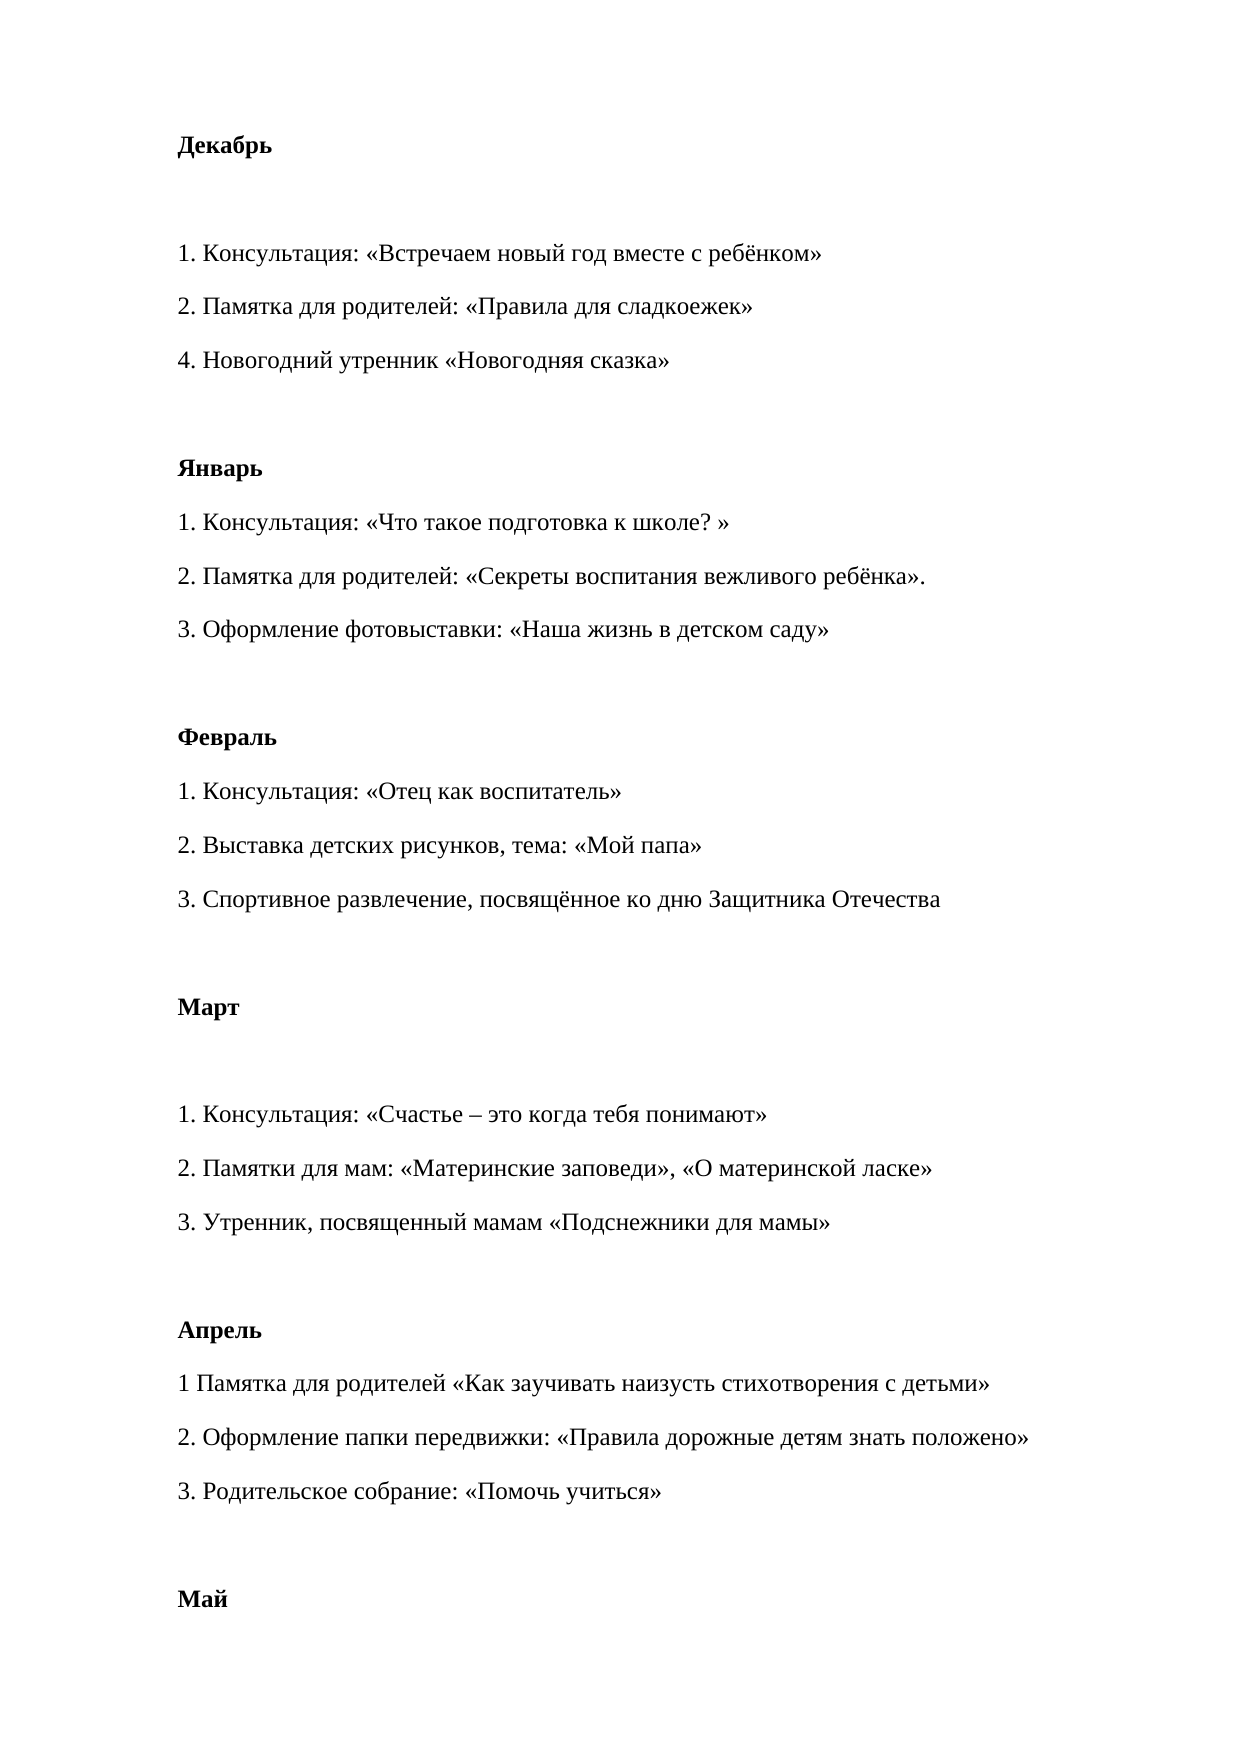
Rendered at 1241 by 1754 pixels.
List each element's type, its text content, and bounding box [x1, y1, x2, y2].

text 3. Спортивное развлечение, посвящённое ко дню Защитника Отечества [177, 884, 1152, 913]
text 3. Родительское собрание: «Помочь учиться» [177, 1476, 1152, 1505]
text 1. Консультация: «Отец как воспитатель» [177, 776, 1152, 805]
text 2. Памятка для родителей: «Правила для сладкоежек» [177, 291, 1152, 320]
text 1. Консультация: «Встречаем новый год вместе с ребёнком» [177, 238, 1152, 266]
text Март [177, 992, 1152, 1020]
text 4. Новогодний утренник «Новогодняя сказка» [177, 345, 1152, 374]
text Январь [177, 453, 1152, 482]
text 3. Оформление фотовыставки: «Наша жизнь в детском саду» [177, 614, 1152, 643]
text 1. Консультация: «Счастье – это когда тебя понимают» [177, 1099, 1152, 1128]
text 3. Утренник, посвященный мамам «Подснежники для мамы» [177, 1207, 1152, 1236]
text 2. Памятка для родителей: «Секреты воспитания вежливого ребёнка». [177, 561, 1152, 589]
text 2. Памятки для мам: «Материнские заповеди», «О материнской ласке» [177, 1153, 1152, 1182]
text 1. Консультация: «Что такое подготовка к школе? » [177, 507, 1152, 536]
text 2. Выставка детских рисунков, тема: «Мой папа» [177, 830, 1152, 859]
text 1 Памятка для родителей «Как заучивать наизусть стихотворения с детьми» [177, 1368, 1152, 1397]
text 2. Оформление папки передвижки: «Правила дорожные детям знать положено» [177, 1422, 1152, 1451]
text Май [177, 1584, 1152, 1613]
text Декабрь [177, 130, 1152, 159]
text Апрель [177, 1315, 1152, 1343]
text Февраль [177, 722, 1152, 751]
